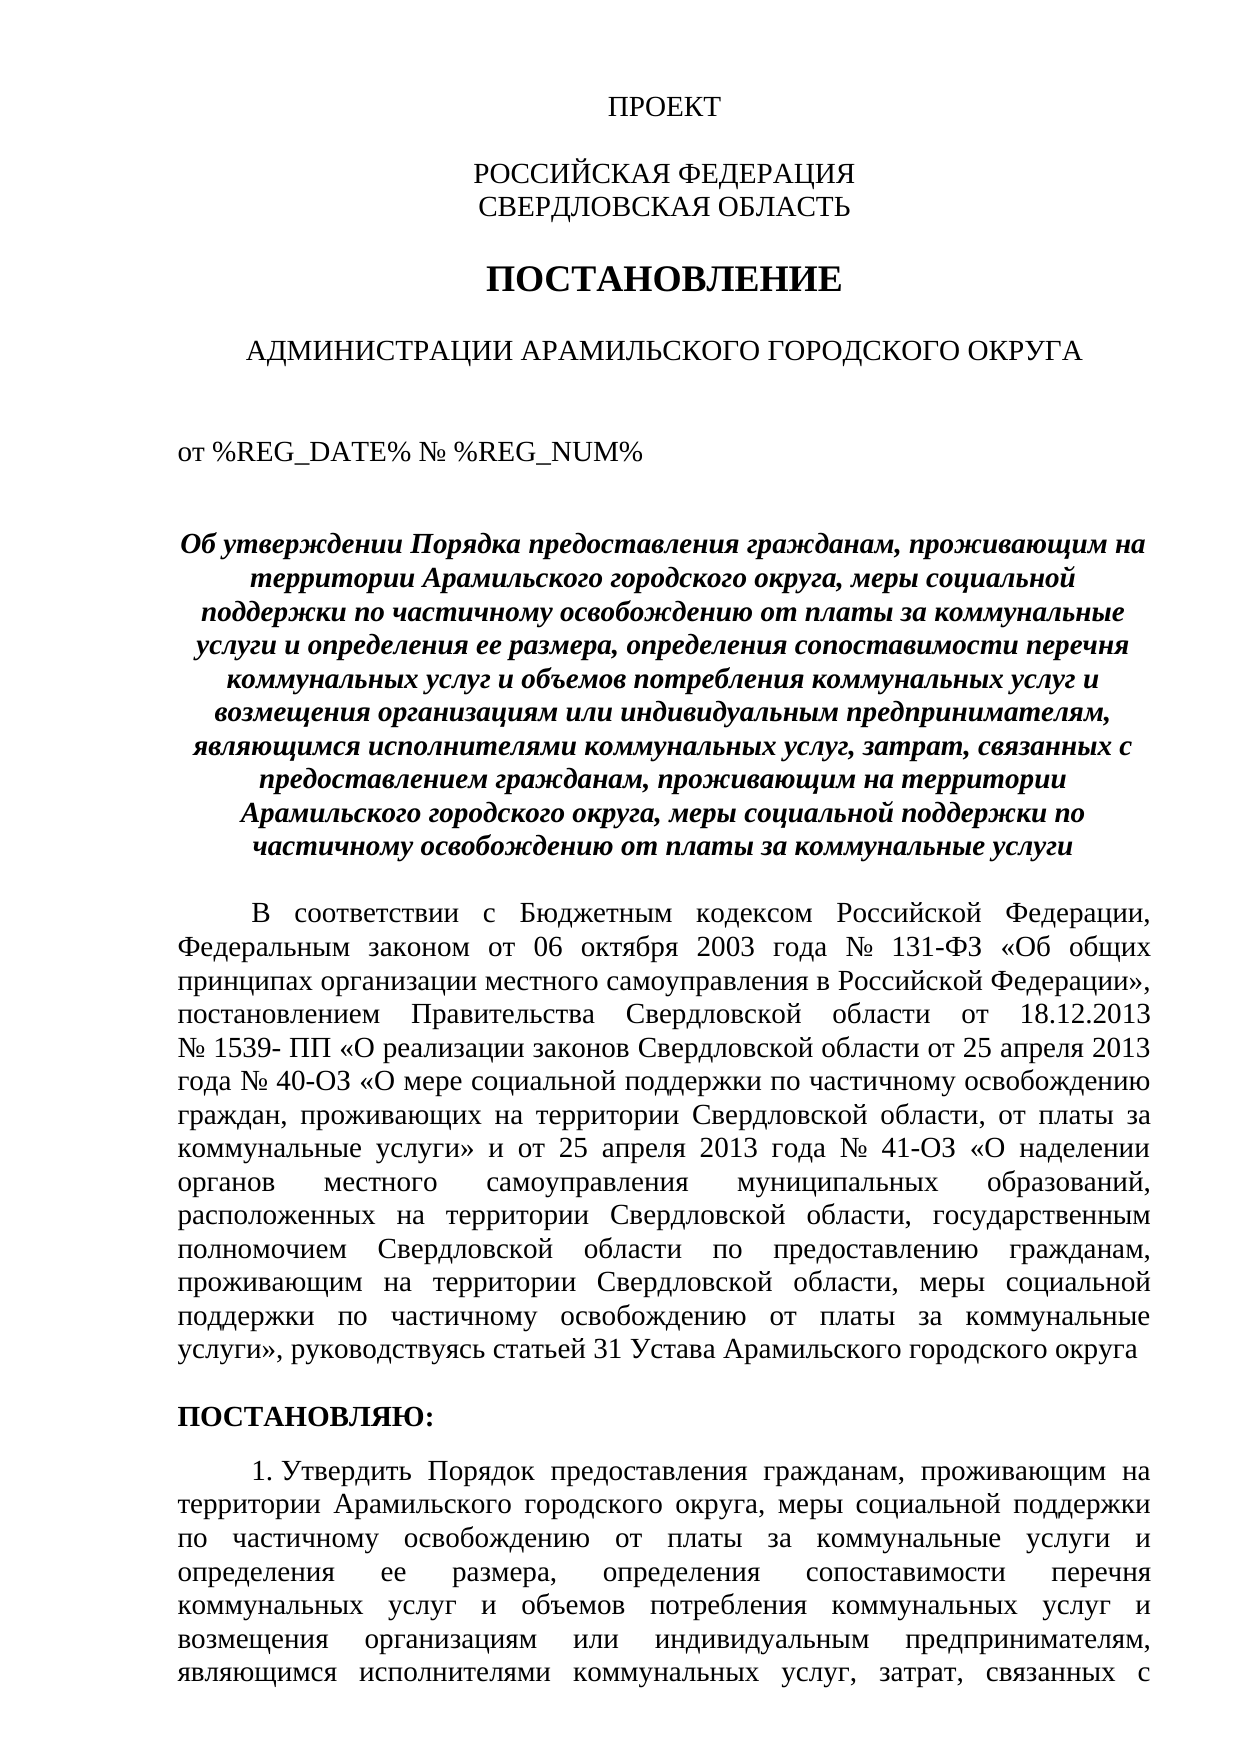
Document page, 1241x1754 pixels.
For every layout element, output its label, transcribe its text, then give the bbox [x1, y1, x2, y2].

text АДМИНИСТРАЦИИ АРАМИЛЬСКОГО ГОРОДСКОГО ОКРУГА [177, 333, 1152, 367]
text В соответствии с Бюджетным кодексом Российской Федерации, Федеральным законом от 06 октября 2003 года № 131-ФЗ «Об общих принципах организации местного самоуправления в Российской Федерации», постановлением Правительства Свердловской области от 18.12.2013 № 1539- ПП «О реализации законов Свердловской области от 25 апреля 2013 года № 40-ОЗ «О мере социальной поддержки по частичному освобождению граждан, проживающих на территории Свердловской области, от платы за коммунальные услуги» и от 25 апреля 2013 года № 41-ОЗ «О наделении органов местного самоуправления муниципальных образований, расположенных на территории Свердловской области, государственным полномочием Свердловской области по предоставлению гражданам, проживающим на территории Свердловской области, меры социальной поддержки по частичному освобождению от платы за коммунальные услуги», руководствуясь статьей 31 Устава Арамильского городского округа [177, 896, 1152, 1365]
text от %REG_DATE% № %REG_NUM% [177, 434, 1152, 467]
text ПОСТАНОВЛЕНИЕ [177, 256, 1152, 299]
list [177, 1453, 1152, 1688]
text РОССИЙСКАЯ ФЕДЕРАЦИЯ [177, 156, 1152, 189]
text ПРОЕКТ [177, 89, 1152, 122]
text СВЕРДЛОВСКАЯ ОБЛАСТЬ [177, 189, 1152, 223]
text ПОСТАНОВЛЯЮ: [177, 1399, 1152, 1432]
title Об утверждении Порядка предоставления гражданам, проживающим на территории Арамильского городского округа, меры социальной поддержки по частичному освобождению от платы за коммунальные услуги и определения ее размера, определения сопоставимости перечня коммунальных услуг и объемов потребления коммунальных услуг и возмещения организациям или индивидуальным предпринимателям, являющимся исполнителями коммунальных услуг, затрат, связанных с предоставлением гражданам, проживающим на территории Арамильского городского округа, меры социальной поддержки по частичному освобождению от платы за коммунальные услуги [177, 527, 1152, 862]
